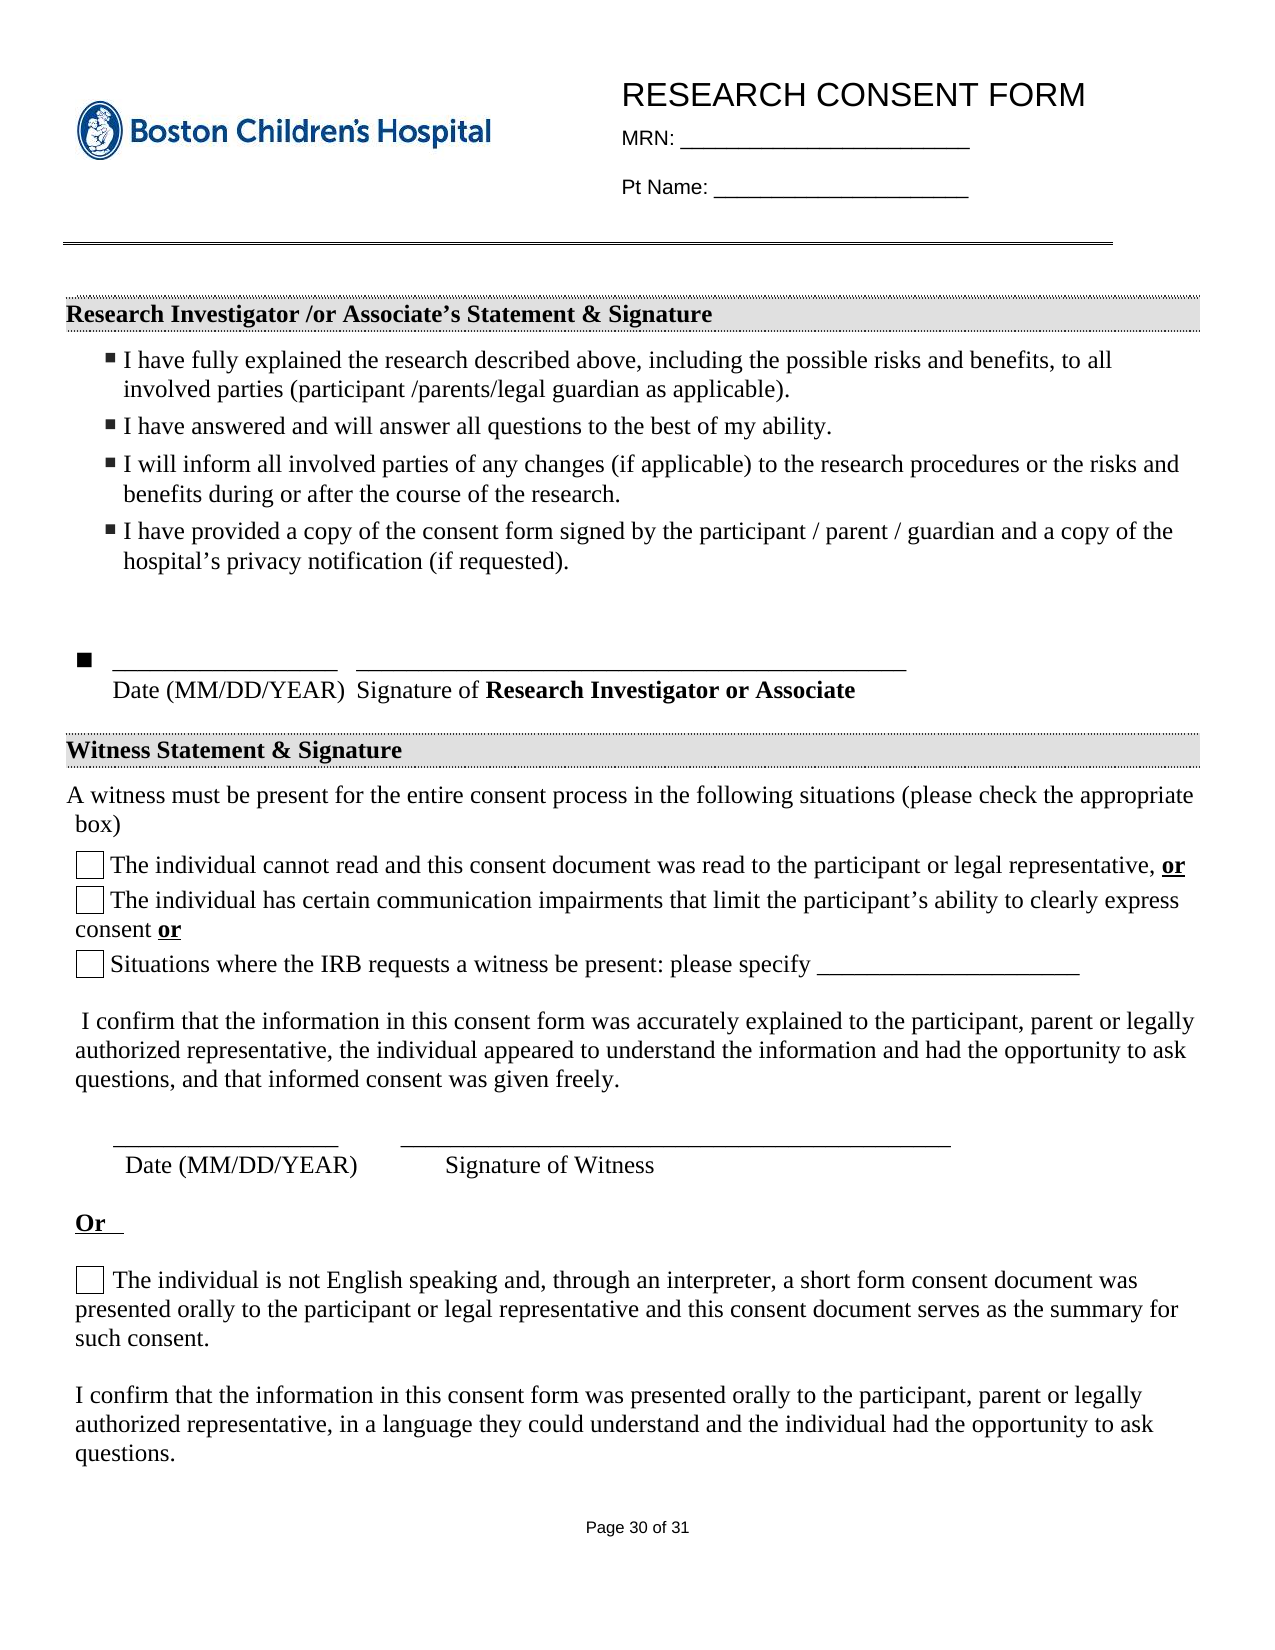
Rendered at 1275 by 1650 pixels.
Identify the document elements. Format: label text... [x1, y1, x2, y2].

text The individual is not English speaking and, through an interpreter, a short form consent document was presented orally to the participant or legal representative and this consent document serves as the summary for such consent. [75, 1265, 1200, 1351]
list I have fully explained the research described above, including the possible risks and benefits, to all involved parties (participant /parents/legal guardian as applicable). [103, 345, 1200, 403]
list I have answered and will answer all questions to the best of my ability. [103, 411, 1200, 441]
text Situations where the IRB requests a witness be present: please specify _____________________ [75, 949, 1200, 978]
text Or [75, 1208, 1200, 1236]
text The individual cannot read and this consent document was read to the participant or legal representative, or [75, 850, 1200, 879]
text A witness must be present for the entire consent process in the following situations (please check the appropriate box) [66, 780, 1200, 838]
text I confirm that the information in this consent form was presented orally to the participant, parent or legally authorized representative, in a language they could understand and the individual had the opportunity to ask questions. [75, 1380, 1200, 1466]
text Witness Statement & Signature [66, 733, 1200, 768]
text  __________________ ____________________________________________ [75, 1121, 1200, 1150]
text __________________ ____________________________________________ Date (MM/DD/YEAR) Signature of Research Investigator or Associate [75, 645, 1200, 704]
text I confirm that the information in this consent form was accurately explained to the participant, parent or legally authorized representative, the individual appeared to understand the information and had the opportunity to ask questions, and that informed consent was given freely. [75, 1006, 1200, 1093]
text The individual has certain communication impairments that limit the participant’s ability to clearly express consent or [75, 885, 1200, 943]
picture [75, 99, 491, 160]
list I will inform all involved parties of any changes (if applicable) to the research procedures or the risks and benefits during or after the course of the research. [103, 449, 1200, 508]
text Date (MM/DD/YEAR) Signature of Witness [75, 1150, 1200, 1179]
list I have provided a copy of the consent form signed by the participant / parent / guardian and a copy of the hospital’s privacy notification (if requested). [103, 516, 1200, 575]
text Research Investigator /or Associate’s Statement & Signature [66, 297, 1200, 332]
